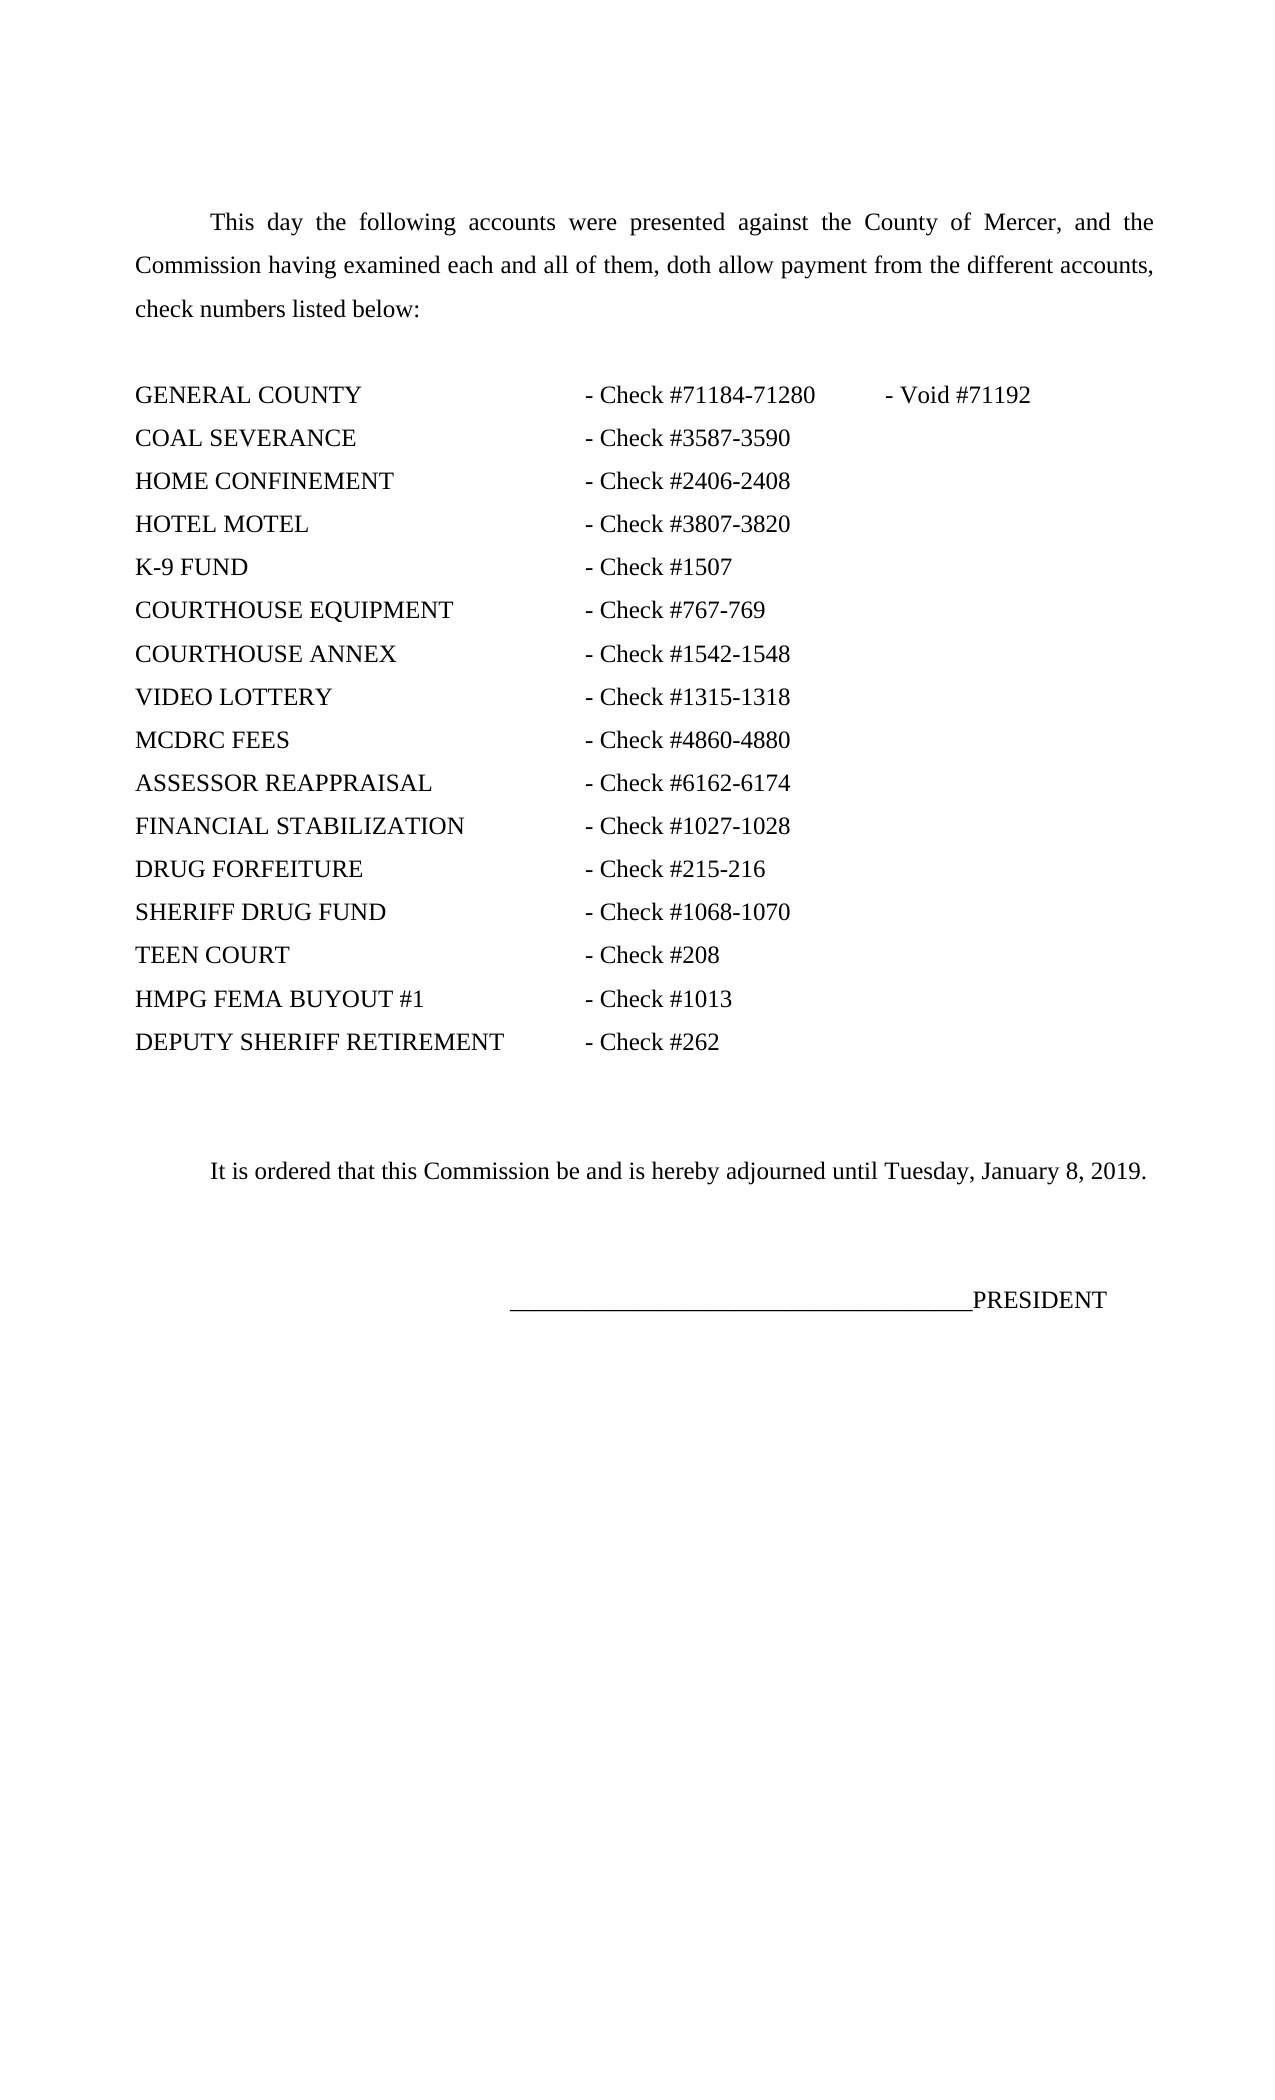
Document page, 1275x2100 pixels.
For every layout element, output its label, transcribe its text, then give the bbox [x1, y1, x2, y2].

text COAL SEVERANCE - Check #3587-3590 [135, 423, 1155, 452]
text DEPUTY SHERIFF RETIREMENT - Check #262 [135, 1027, 1155, 1056]
text VIDEO LOTTERY - Check #1315-1318 [135, 682, 1155, 711]
text COURTHOUSE EQUIPMENT - Check #767-769 [135, 596, 1155, 624]
text ASSESSOR REAPPRAISAL - Check #6162-6174 [135, 768, 1155, 797]
text FINANCIAL STABILIZATION - Check #1027-1028 [135, 811, 1155, 840]
text _____________________________________PRESIDENT [135, 1242, 1155, 1314]
text GENERAL COUNTY - Check #71184-71280 - Void #71192 [135, 380, 1155, 409]
text COURTHOUSE ANNEX - Check #1542-1548 [135, 639, 1155, 667]
text HOTEL MOTEL - Check #3807-3820 [135, 509, 1155, 538]
text HOME CONFINEMENT - Check #2406-2408 [135, 466, 1155, 495]
text K-9 FUND - Check #1507 [135, 552, 1155, 581]
text SHERIFF DRUG FUND - Check #1068-1070 [135, 897, 1155, 926]
text MCDRC FEES - Check #4860-4880 [135, 725, 1155, 754]
text TEEN COURT - Check #208 [135, 941, 1155, 969]
text DRUG FORFEITURE - Check #215-216 [135, 854, 1155, 883]
text HMPG FEMA BUYOUT #1 - Check #1013 [135, 984, 1155, 1012]
text This day the following accounts were presented against the County of Mercer, and the Commission having examined each and all of them, doth allow payment from the different accounts, check numbers listed below: [135, 207, 1155, 322]
text It is ordered that this Commission be and is hereby adjourned until Tuesday, January 8, 2019. [135, 1156, 1155, 1228]
